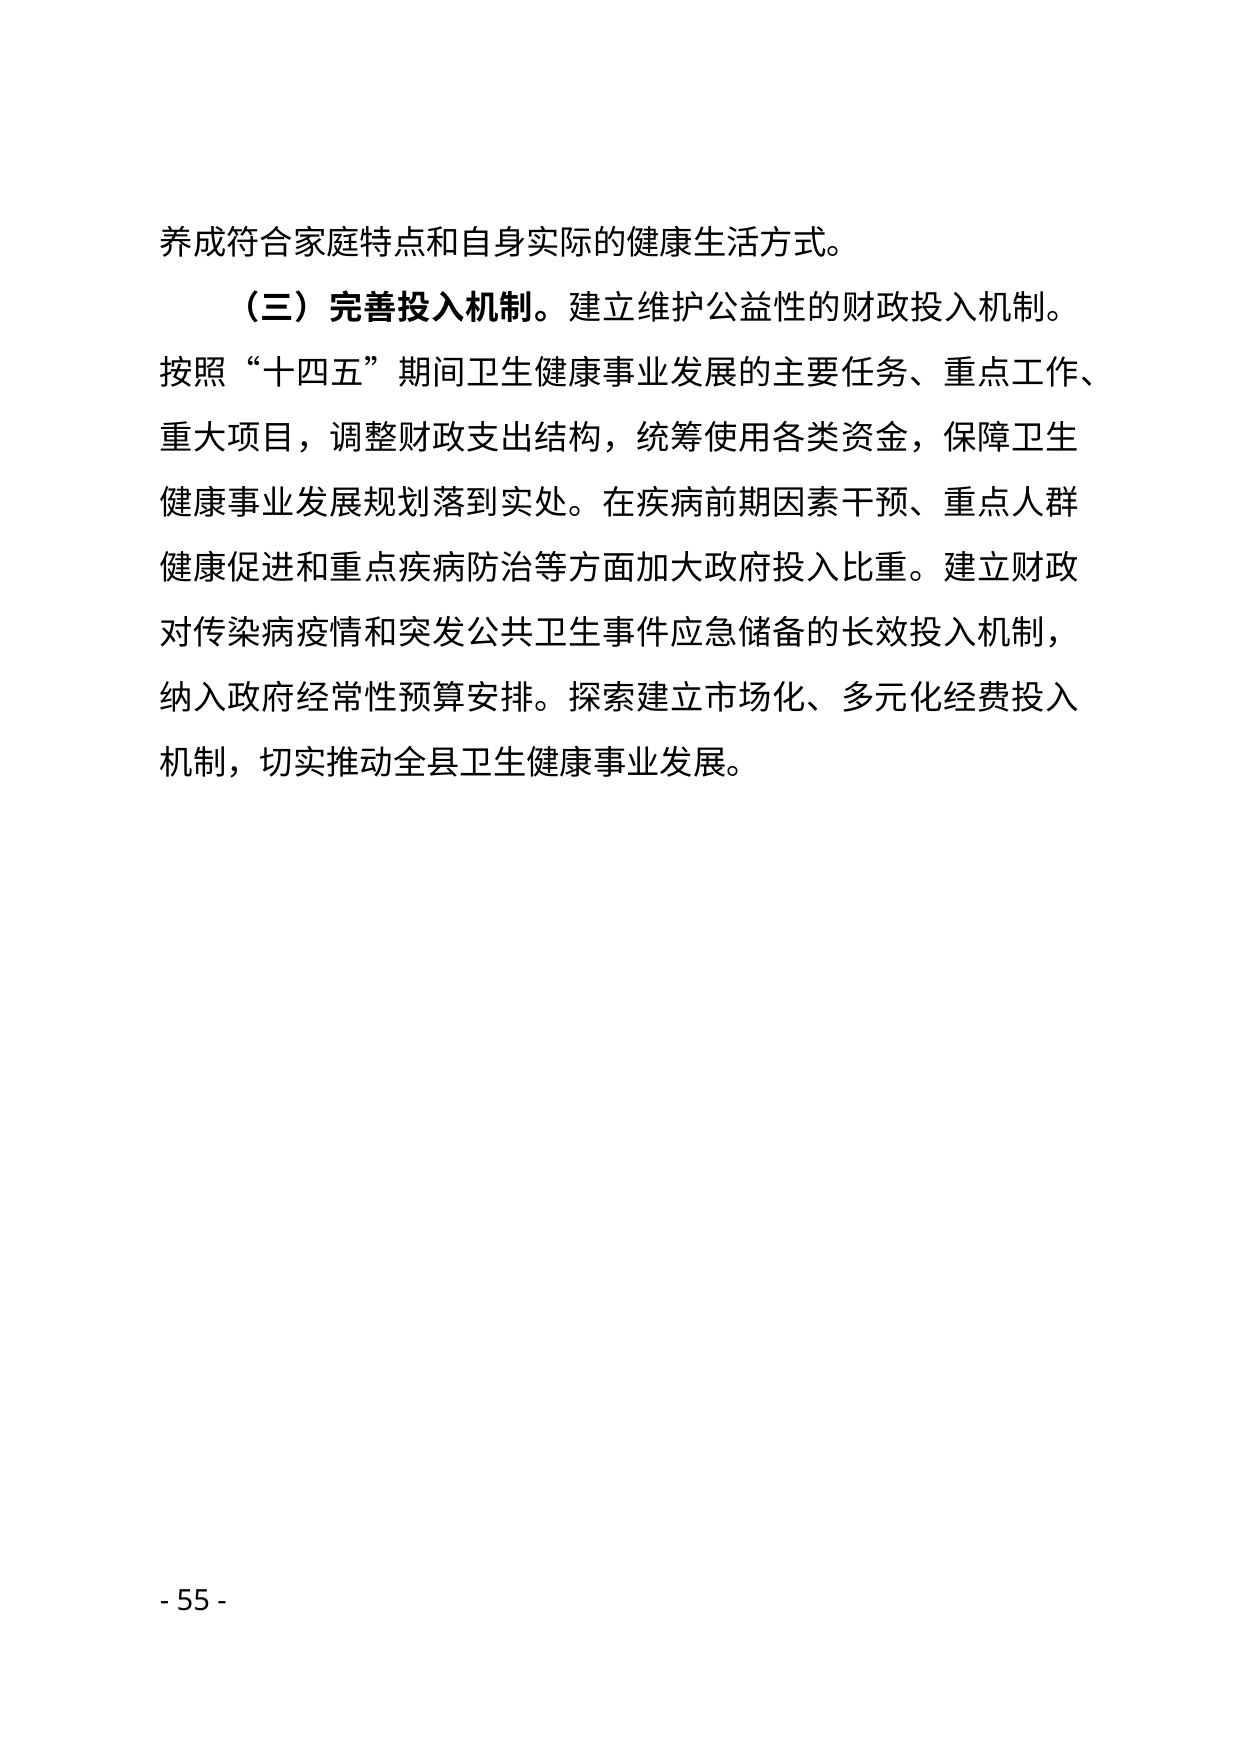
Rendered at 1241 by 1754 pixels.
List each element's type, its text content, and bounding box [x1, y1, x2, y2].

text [159, 207, 1081, 272]
text （三）完善投入机制。建立维护公益性的财政投入机制。按照“十四五”期间卫生健康事业发展的主要任务、重点工作、重大项目，调整财政支出结构，统筹使用各类资金，保障卫生健康事业发展规划落到实处。在疾病前期因素干预、重点人群健康促进和重点疾病防治等方面加大政府投入比重。建立财政对传染病疫情和突发公共卫生事件应急储备的长效投入机制，纳入政府经常性预算安排。探索建立市场化、多元化经费投入机制，切实推动全县卫生健康事业发展。 [159, 272, 1081, 792]
